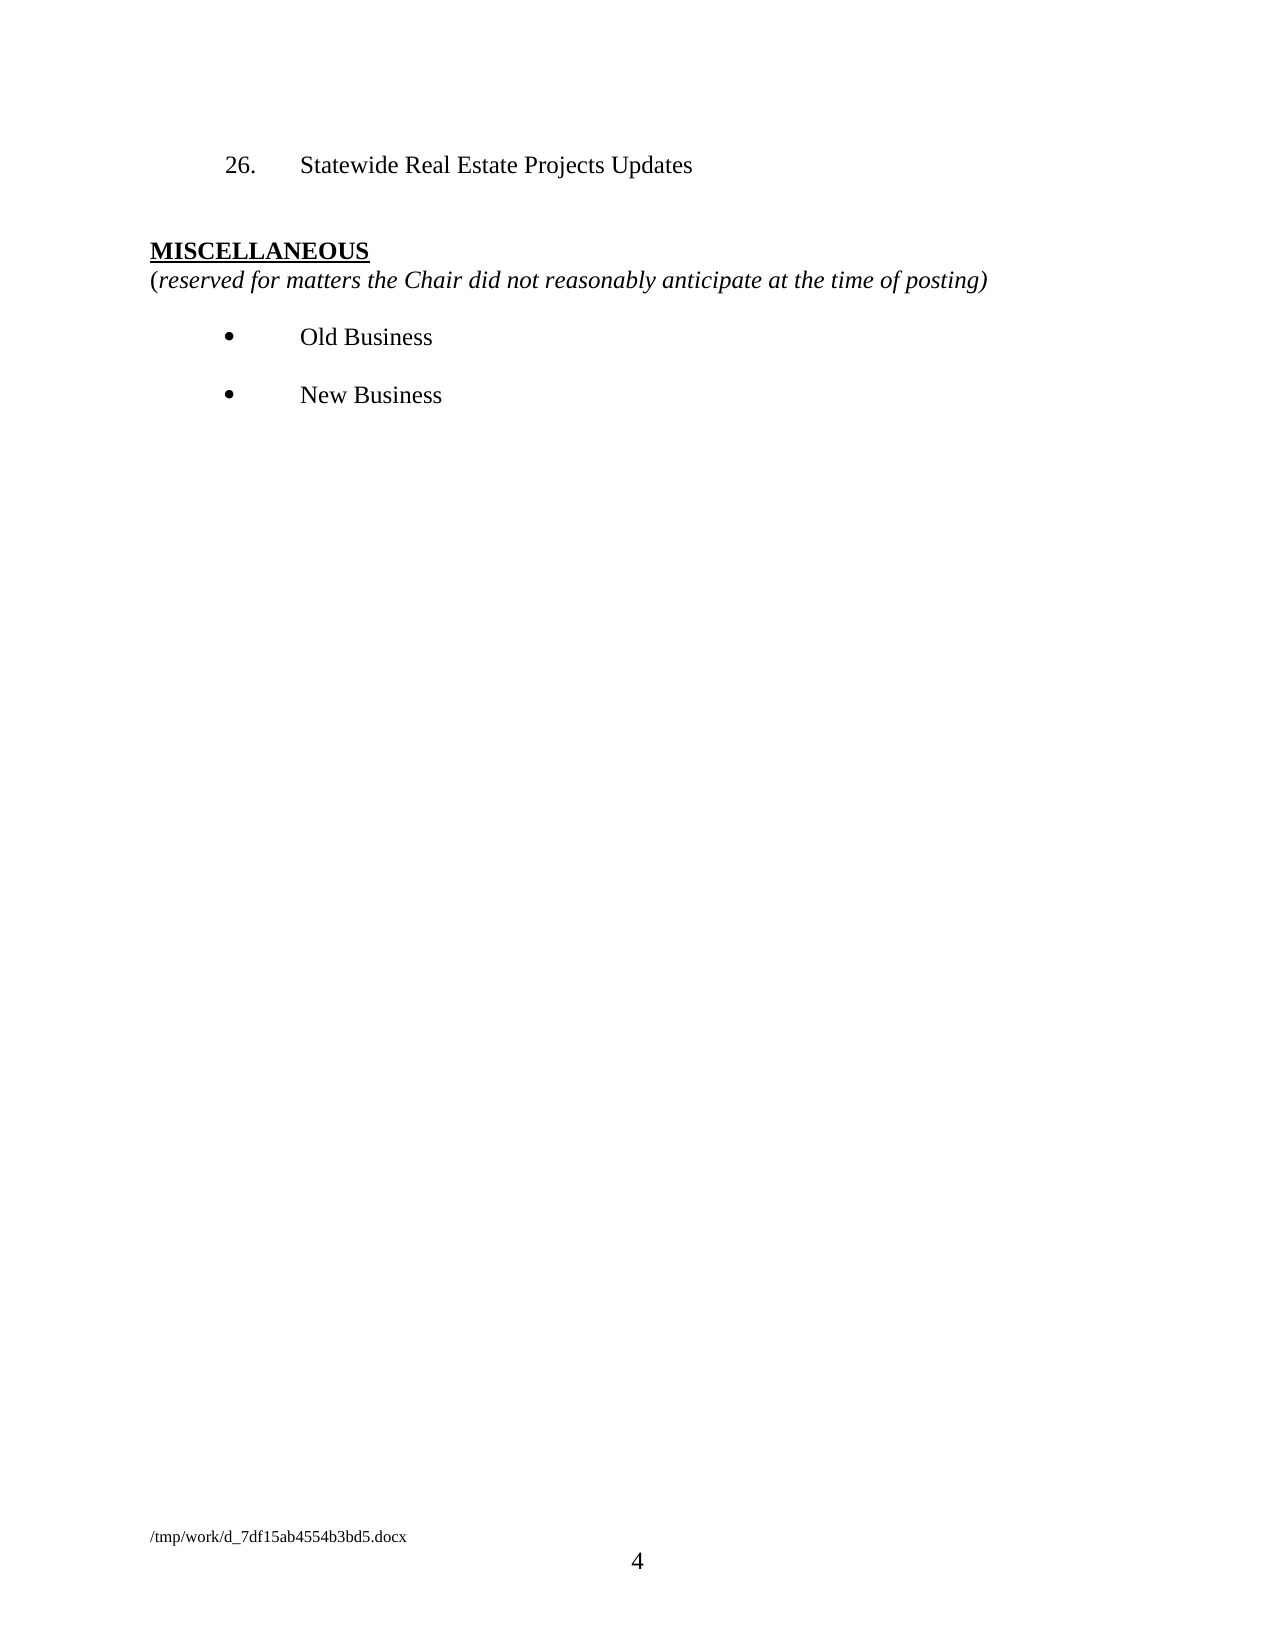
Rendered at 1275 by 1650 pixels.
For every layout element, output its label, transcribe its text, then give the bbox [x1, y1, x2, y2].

list Old Business [225, 322, 1125, 351]
list New Business [225, 380, 1125, 409]
text (reserved for matters the Chair did not reasonably anticipate at the time of posting) [150, 265, 1125, 294]
list Statewide Real Estate Projects Updates [225, 150, 1125, 179]
text MISCELLANEOUS [150, 236, 1125, 265]
